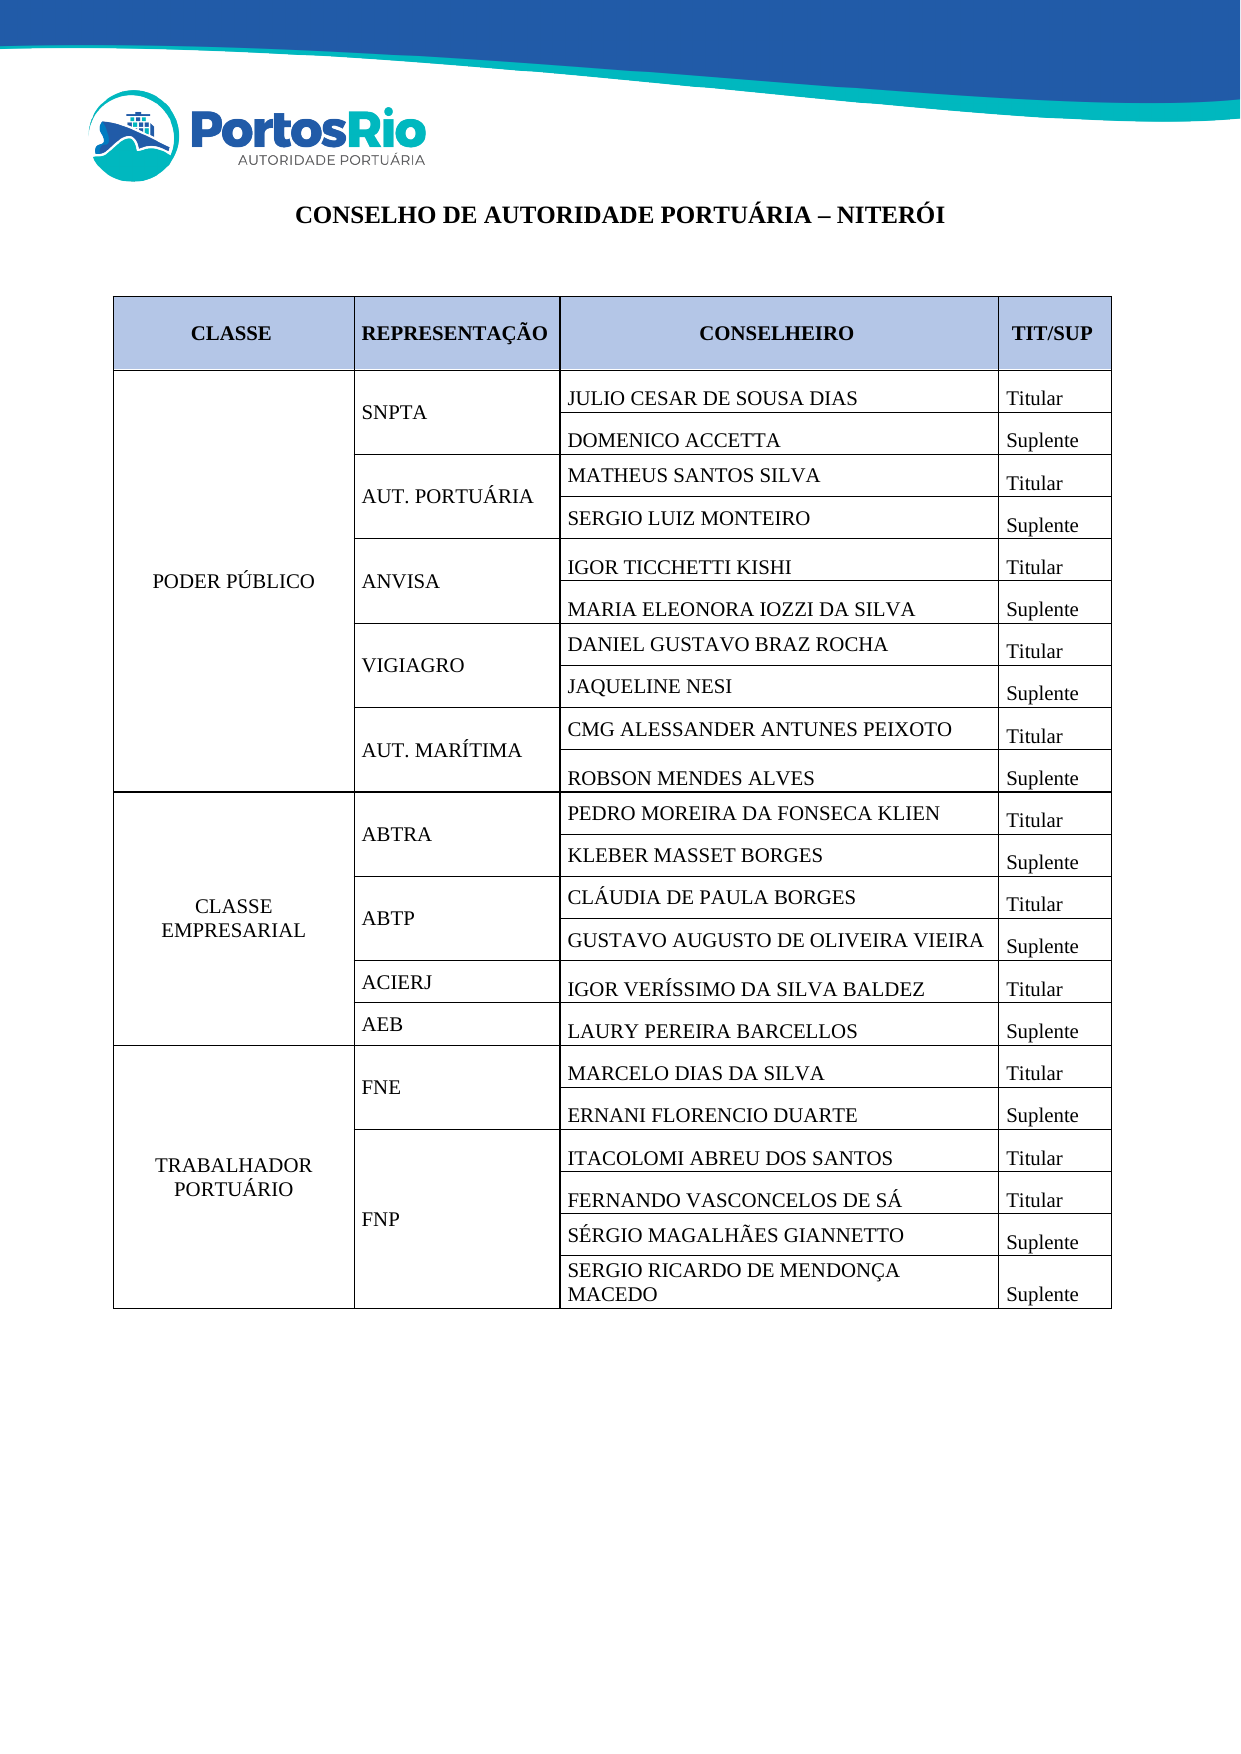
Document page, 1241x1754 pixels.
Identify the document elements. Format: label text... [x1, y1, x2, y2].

table_cell IGOR VERÍSSIMO DA SILVA BALDEZ [561, 961, 998, 1002]
table_cell MARIA ELEONORA IOZZI DA SILVA [561, 581, 998, 623]
table_cell SÉRGIO MAGALHÃES GIANNETTO [561, 1214, 998, 1255]
table_cell Titular [999, 371, 1111, 412]
table_header TIT/SUP [999, 297, 1111, 369]
table_cell IGOR TICCHETTI KISHI [561, 539, 998, 580]
table_cell MARCELO DIAS DA SILVA [561, 1046, 998, 1087]
table_cell ITACOLOMI ABREU DOS SANTOS [561, 1130, 998, 1171]
table_cell Suplente [999, 835, 1111, 876]
table_cell Titular [999, 793, 1111, 833]
table_cell AUT. MARÍTIMA [355, 708, 559, 791]
table_cell ABTRA [355, 793, 559, 876]
table_cell Suplente [999, 413, 1111, 454]
table_cell Titular [999, 708, 1111, 749]
table_cell FERNANDO VASCONCELOS DE SÁ [561, 1172, 998, 1213]
table_cell Suplente [999, 1256, 1111, 1308]
table_cell Titular [999, 624, 1111, 665]
table_cell CMG ALESSANDER ANTUNES PEIXOTO [561, 708, 998, 749]
picture [0, 0, 1241, 182]
table_cell ABTP [355, 877, 559, 960]
table_cell KLEBER MASSET BORGES [561, 835, 998, 876]
table_cell SERGIO RICARDO DE MENDONÇA MACEDO [561, 1256, 998, 1308]
table_cell AEB [355, 1003, 559, 1044]
table_cell Titular [999, 1130, 1111, 1171]
table_header CONSELHEIRO [561, 297, 998, 369]
table_cell TRABALHADOR PORTUÁRIO [114, 1046, 354, 1308]
table_cell FNE [355, 1046, 559, 1129]
table_cell JAQUELINE NESI [561, 666, 998, 707]
table_cell Suplente [999, 666, 1111, 707]
table_header REPRESENTAÇÃO [355, 297, 559, 369]
table_cell Suplente [999, 581, 1111, 623]
table_cell CLASSE EMPRESARIAL [114, 793, 354, 1044]
table_cell Titular [999, 961, 1111, 1002]
table_cell ANVISA [355, 539, 559, 623]
table_cell Suplente [999, 1088, 1111, 1129]
table_cell Titular [999, 539, 1111, 580]
table_cell Titular [999, 455, 1111, 496]
table_cell PEDRO MOREIRA DA FONSECA KLIEN [561, 793, 998, 833]
table_cell DANIEL GUSTAVO BRAZ ROCHA [561, 624, 998, 665]
table_cell Titular [999, 1046, 1111, 1087]
table_cell SNPTA [355, 371, 559, 454]
table_cell MATHEUS SANTOS SILVA [561, 455, 998, 496]
table_cell LAURY PEREIRA BARCELLOS [561, 1003, 998, 1044]
table_header CLASSE [114, 297, 354, 369]
table_cell SERGIO LUIZ MONTEIRO [561, 497, 998, 538]
table_cell JULIO CESAR DE SOUSA DIAS [561, 371, 998, 412]
table_cell Titular [999, 1172, 1111, 1213]
table_cell FNP [355, 1130, 559, 1308]
table_cell Suplente [999, 497, 1111, 538]
table_cell VIGIAGRO [355, 624, 559, 707]
table_cell PODER PÚBLICO [114, 371, 354, 791]
table_cell CLÁUDIA DE PAULA BORGES [561, 877, 998, 918]
table_cell Suplente [999, 750, 1111, 791]
table_cell Suplente [999, 1214, 1111, 1255]
table_cell ROBSON MENDES ALVES [561, 750, 998, 791]
table_cell ACIERJ [355, 961, 559, 1002]
table_cell Suplente [999, 1003, 1111, 1044]
table_cell GUSTAVO AUGUSTO DE OLIVEIRA VIEIRA [561, 919, 998, 960]
table_cell ERNANI FLORENCIO DUARTE [561, 1088, 998, 1129]
table_cell AUT. PORTUÁRIA [355, 455, 559, 538]
table_cell DOMENICO ACCETTA [561, 413, 998, 454]
text CONSELHO DE AUTORIDADE PORTUÁRIA – NITERÓI [112, 200, 1128, 229]
table_cell Suplente [999, 919, 1111, 960]
table_cell Titular [999, 877, 1111, 918]
